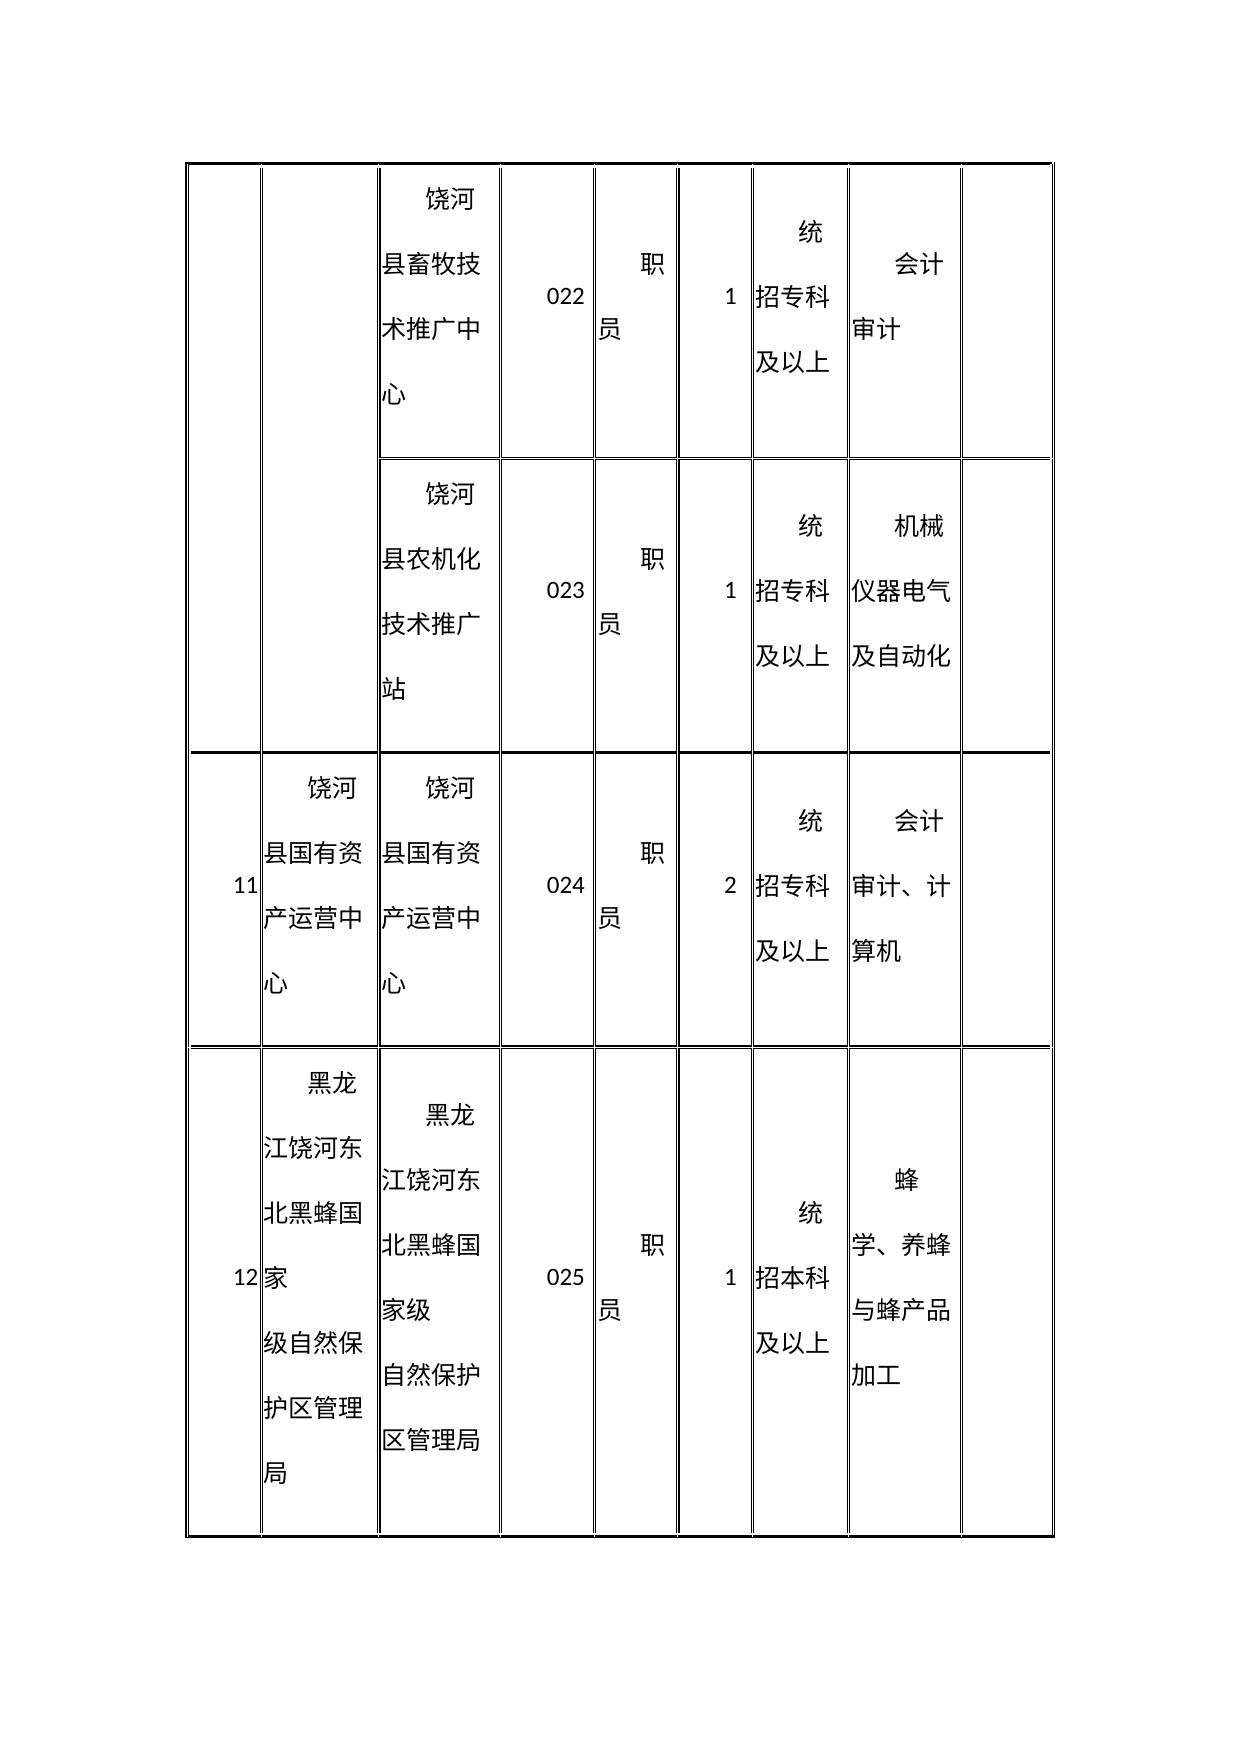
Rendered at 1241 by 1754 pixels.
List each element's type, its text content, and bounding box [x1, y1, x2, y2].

table_cell 蜂学、养蜂与蜂产品加工 [849, 1049, 962, 1535]
table_cell 职员 [595, 164, 678, 456]
table_cell 统招专科及以上 [753, 165, 848, 456]
table_cell 会计审计、计算机 [850, 754, 960, 1045]
table_cell [962, 162, 1053, 456]
table_cell 统招专科及以上 [754, 460, 847, 751]
table_cell 12 [189, 1045, 261, 1535]
table_cell 饶河县农机化技术推广站 [381, 460, 499, 751]
table_cell 统招本科及以上 [753, 1049, 848, 1535]
table_cell 职员 [595, 1045, 678, 1535]
table_cell [962, 1045, 1052, 1535]
table_cell 机械仪器电气及自动化 [850, 460, 960, 751]
table_cell 黑龙江饶河东北黑蜂国家 级自然保护区管理局 [261, 1045, 379, 1535]
table_cell 饶河县畜牧技术推广中心 [379, 165, 501, 456]
table_cell 饶河县国有资产运营中心 [263, 754, 377, 1045]
table_cell 会计审计 [849, 165, 962, 456]
table_cell [963, 456, 1052, 751]
table_cell 职员 [596, 754, 676, 1045]
table_cell 024 [502, 754, 593, 1045]
table_cell [963, 751, 1052, 1045]
table_cell 11 [189, 751, 260, 1045]
table_cell 黑龙江饶河东北黑蜂国家级 自然保护区管理局 [379, 1049, 501, 1535]
table_cell 2 [680, 754, 751, 1045]
table_cell 职员 [596, 460, 676, 751]
table_cell 022 [501, 165, 594, 456]
table_cell 1 [678, 165, 752, 456]
table_cell 饶河县国有资产运营中心 [381, 754, 499, 1045]
table_cell 1 [678, 1049, 752, 1535]
table_cell 023 [502, 460, 593, 751]
table_cell 统招专科及以上 [754, 754, 847, 1045]
table_cell 1 [680, 460, 751, 751]
table_cell 025 [501, 1049, 594, 1535]
